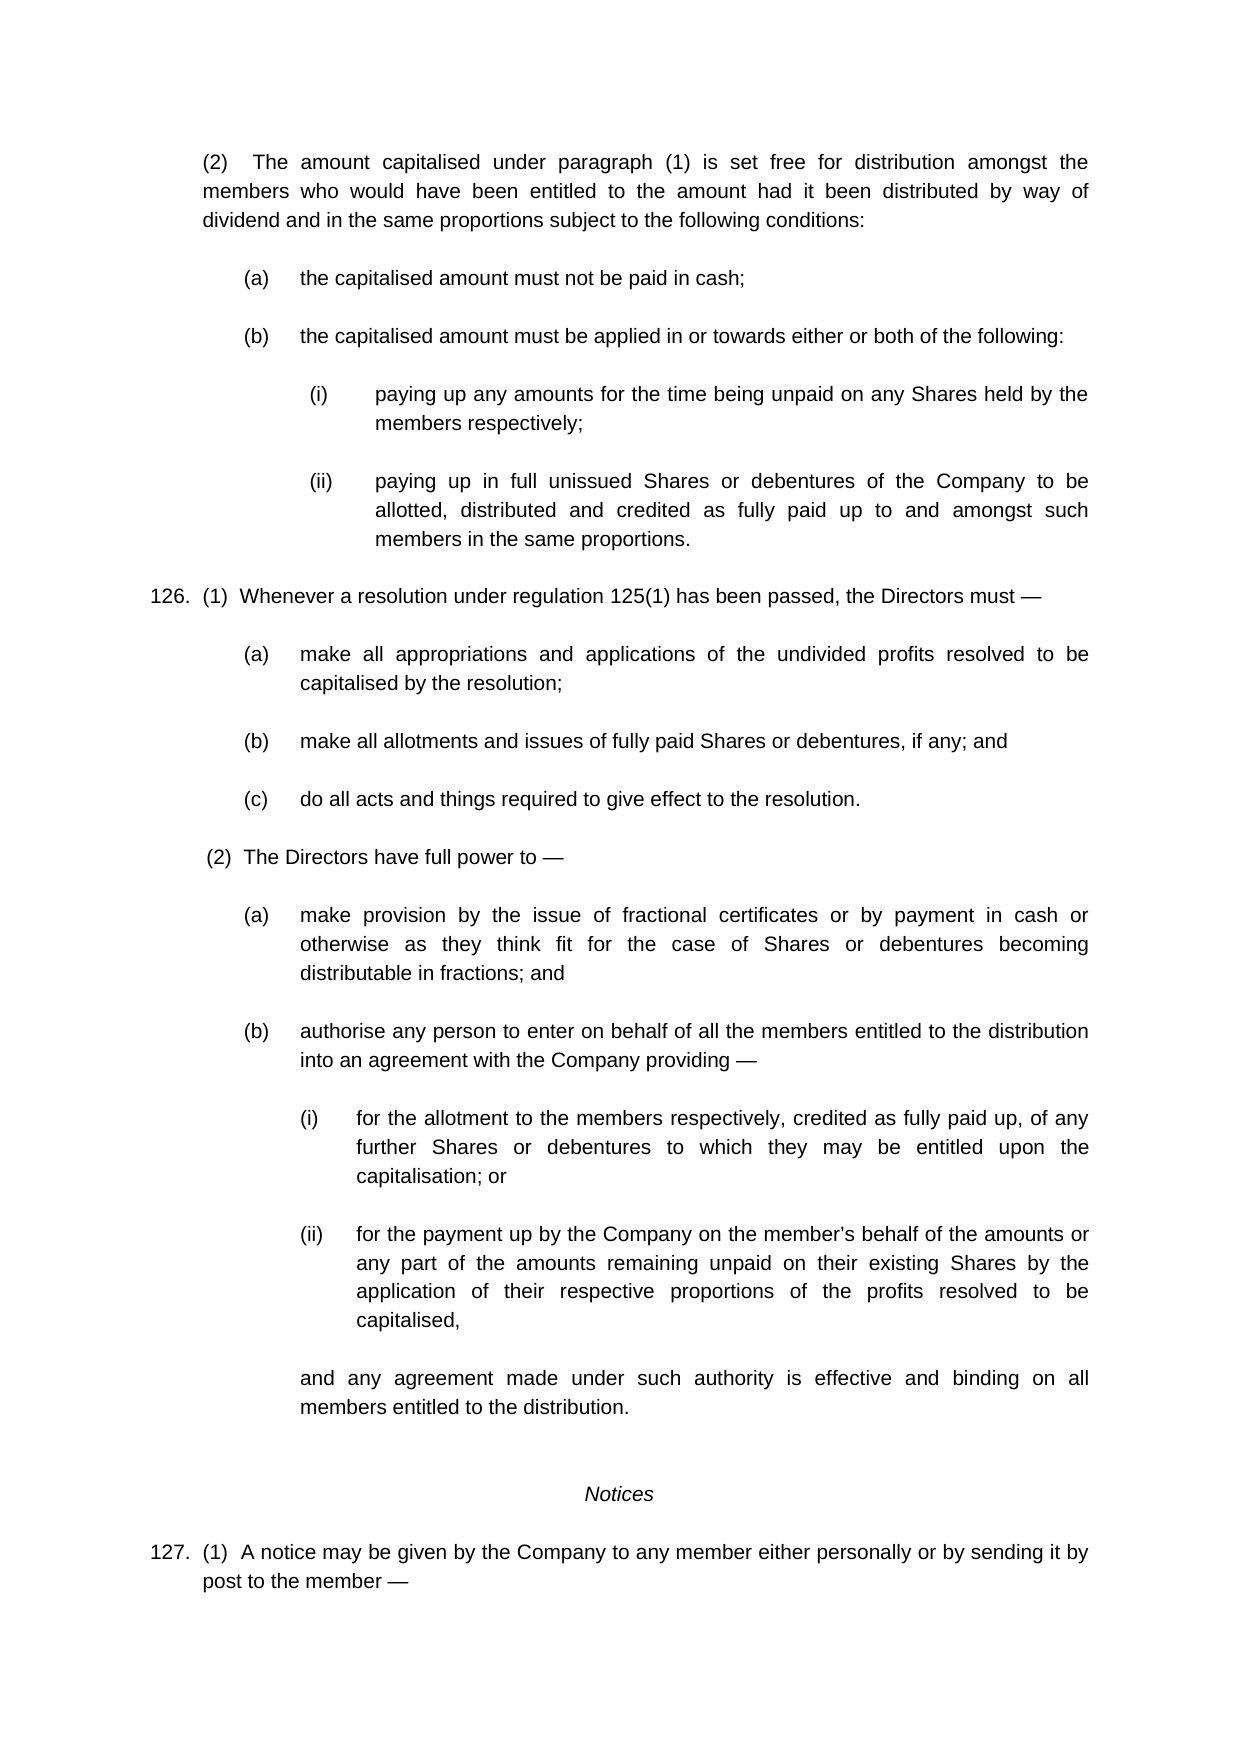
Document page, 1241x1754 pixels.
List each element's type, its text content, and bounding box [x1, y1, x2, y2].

text (b) make all allotments and issues of fully paid Shares or debentures, if any; and [244, 729, 1090, 753]
list (2) The amount capitalised under paragraph (1) is set free for distribution amongst the members who would have been entitled to the amount had it been distributed by way of dividend and in the same proportions subject to the following conditions: [202, 150, 1090, 232]
text (ii) paying up in full unissued Shares or debentures of the Company to be allotted, distributed and credited as fully paid up to and amongst such members in the same proportions. [309, 468, 1090, 550]
text (a) make provision by the issue of fractional certificates or by payment in cash or otherwise as they think fit for the case of Shares or debentures becoming distributable in fractions; and [244, 903, 1090, 985]
text and any agreement made under such authority is effective and binding on all members entitled to the distribution. [300, 1366, 1090, 1419]
text (2) The Directors have full power to — [150, 845, 1090, 869]
text (c) do all acts and things required to give effect to the resolution. [244, 787, 1090, 811]
text (i) paying up any amounts for the time being unpaid on any Shares held by the members respectively; [309, 382, 1090, 434]
list (1) Whenever a resolution under regulation 125(1) has been passed, the Directors must — [150, 584, 1090, 608]
text (ii) for the payment up by the Company on the member’s behalf of the amounts or any part of the amounts remaining unpaid on their existing Shares by the application of their respective proportions of the profits resolved to be capitalised, [300, 1221, 1090, 1332]
list (1) A notice may be given by the Company to any member either personally or by sending it by post to the member — [150, 1540, 1090, 1593]
text (a) make all appropriations and applications of the undivided profits resolved to be capitalised by the resolution; [244, 642, 1090, 695]
list the capitalised amount must not be paid in cash; [244, 266, 1090, 290]
list the capitalised amount must be applied in or towards either or both of the following: [244, 324, 1090, 348]
text (i) for the allotment to the members respectively, credited as fully paid up, of any further Shares or debentures to which they may be entitled upon the capitalisation; or [300, 1106, 1090, 1187]
text Notices [150, 1482, 1090, 1506]
text (b) authorise any person to enter on behalf of all the members entitled to the distribution into an agreement with the Company providing — [244, 1019, 1090, 1072]
